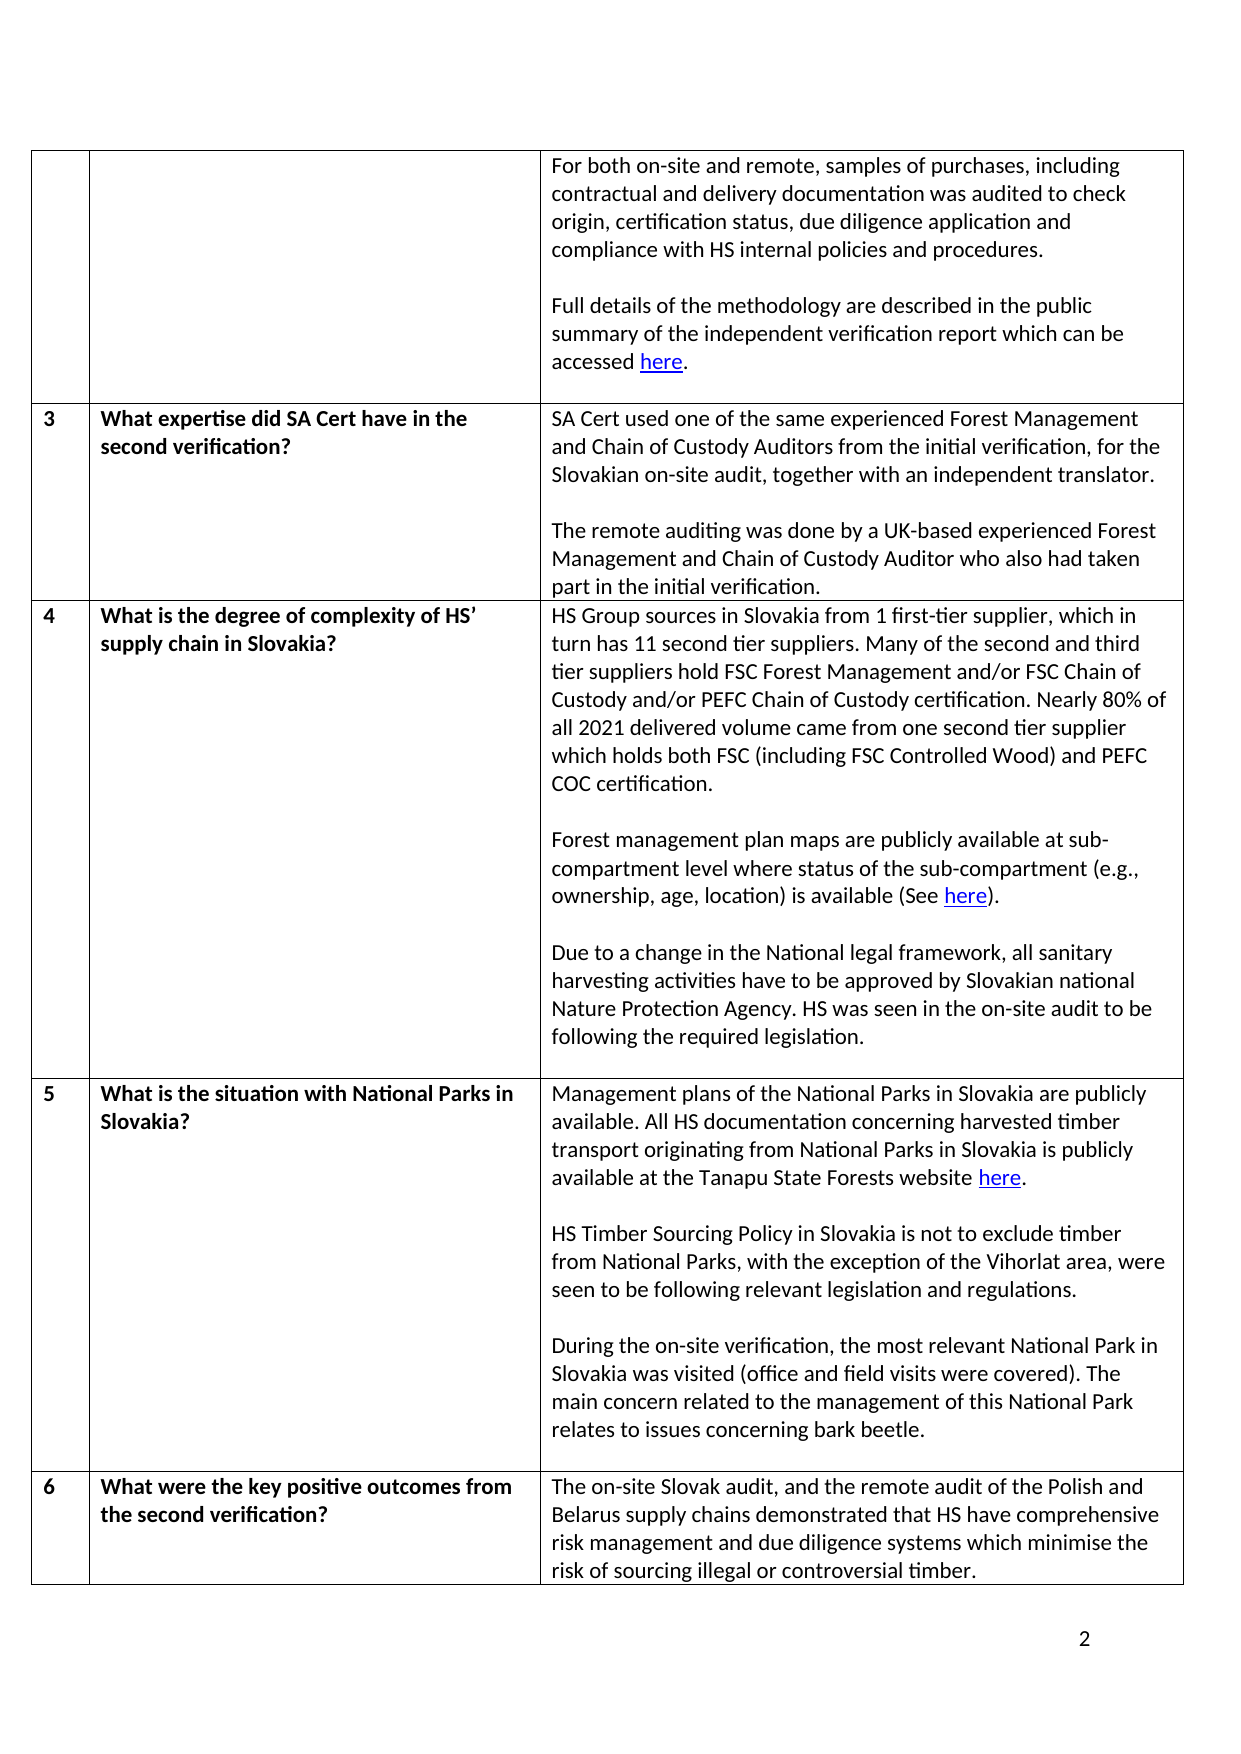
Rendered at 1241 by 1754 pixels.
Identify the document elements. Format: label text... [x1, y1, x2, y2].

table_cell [541, 1472, 1183, 1584]
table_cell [90, 1472, 540, 1584]
table_cell What expertise did SA Cert have in the second verification? [90, 404, 540, 600]
table_cell HS Group sources in Slovakia from 1 first-tier supplier, which in turn has 11 second tier suppliers. Many of the second and third tier suppliers hold FSC Forest Management and/or FSC Chain of Custody and/or PEFC Chain of Custody certification. Nearly 80% of all 2021 delivered volume came from one second tier supplier which holds both FSC (including FSC Controlled Wood) and PEFC COC certification. Forest management plan maps are publicly available at sub-compartment level where status of the sub-compartment (e.g., ownership, age, location) is available (See here). Due to a change in the National legal framework, all sanitary harvesting activities have to be approved by Slovakian national Nature Protection Agency. HS was seen in the on-site audit to be following the required legislation. [541, 601, 1183, 1078]
table_cell 4 [32, 601, 89, 1078]
table_cell What is the degree of complexity of HS’ supply chain in Slovakia? [90, 601, 540, 1078]
table_cell SA Cert used one of the same experienced Forest Management and Chain of Custody Auditors from the initial verification, for the Slovakian on-site audit, together with an independent translator. The remote auditing was done by a UK-based experienced Forest Management and Chain of Custody Auditor who also had taken part in the initial verification. [541, 404, 1183, 600]
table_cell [90, 151, 540, 403]
table_cell Management plans of the National Parks in Slovakia are publicly available. All HS documentation concerning harvested timber transport originating from National Parks in Slovakia is publicly available at the Tanapu State Forests website here. HS Timber Sourcing Policy in Slovakia is not to exclude timber from National Parks, with the exception of the Vihorlat area, were seen to be following relevant legislation and regulations. During the on-site verification, the most relevant National Park in Slovakia was visited (office and field visits were covered). The main concern related to the management of this National Park relates to issues concerning bark beetle. [541, 1079, 1183, 1471]
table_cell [541, 151, 1183, 403]
table_cell 6 [32, 1472, 89, 1584]
table_cell 5 [32, 1079, 89, 1471]
table_cell 2 [32, 151, 89, 403]
table_cell 3 [32, 404, 89, 600]
table_cell What is the situation with National Parks in Slovakia? [90, 1079, 540, 1471]
